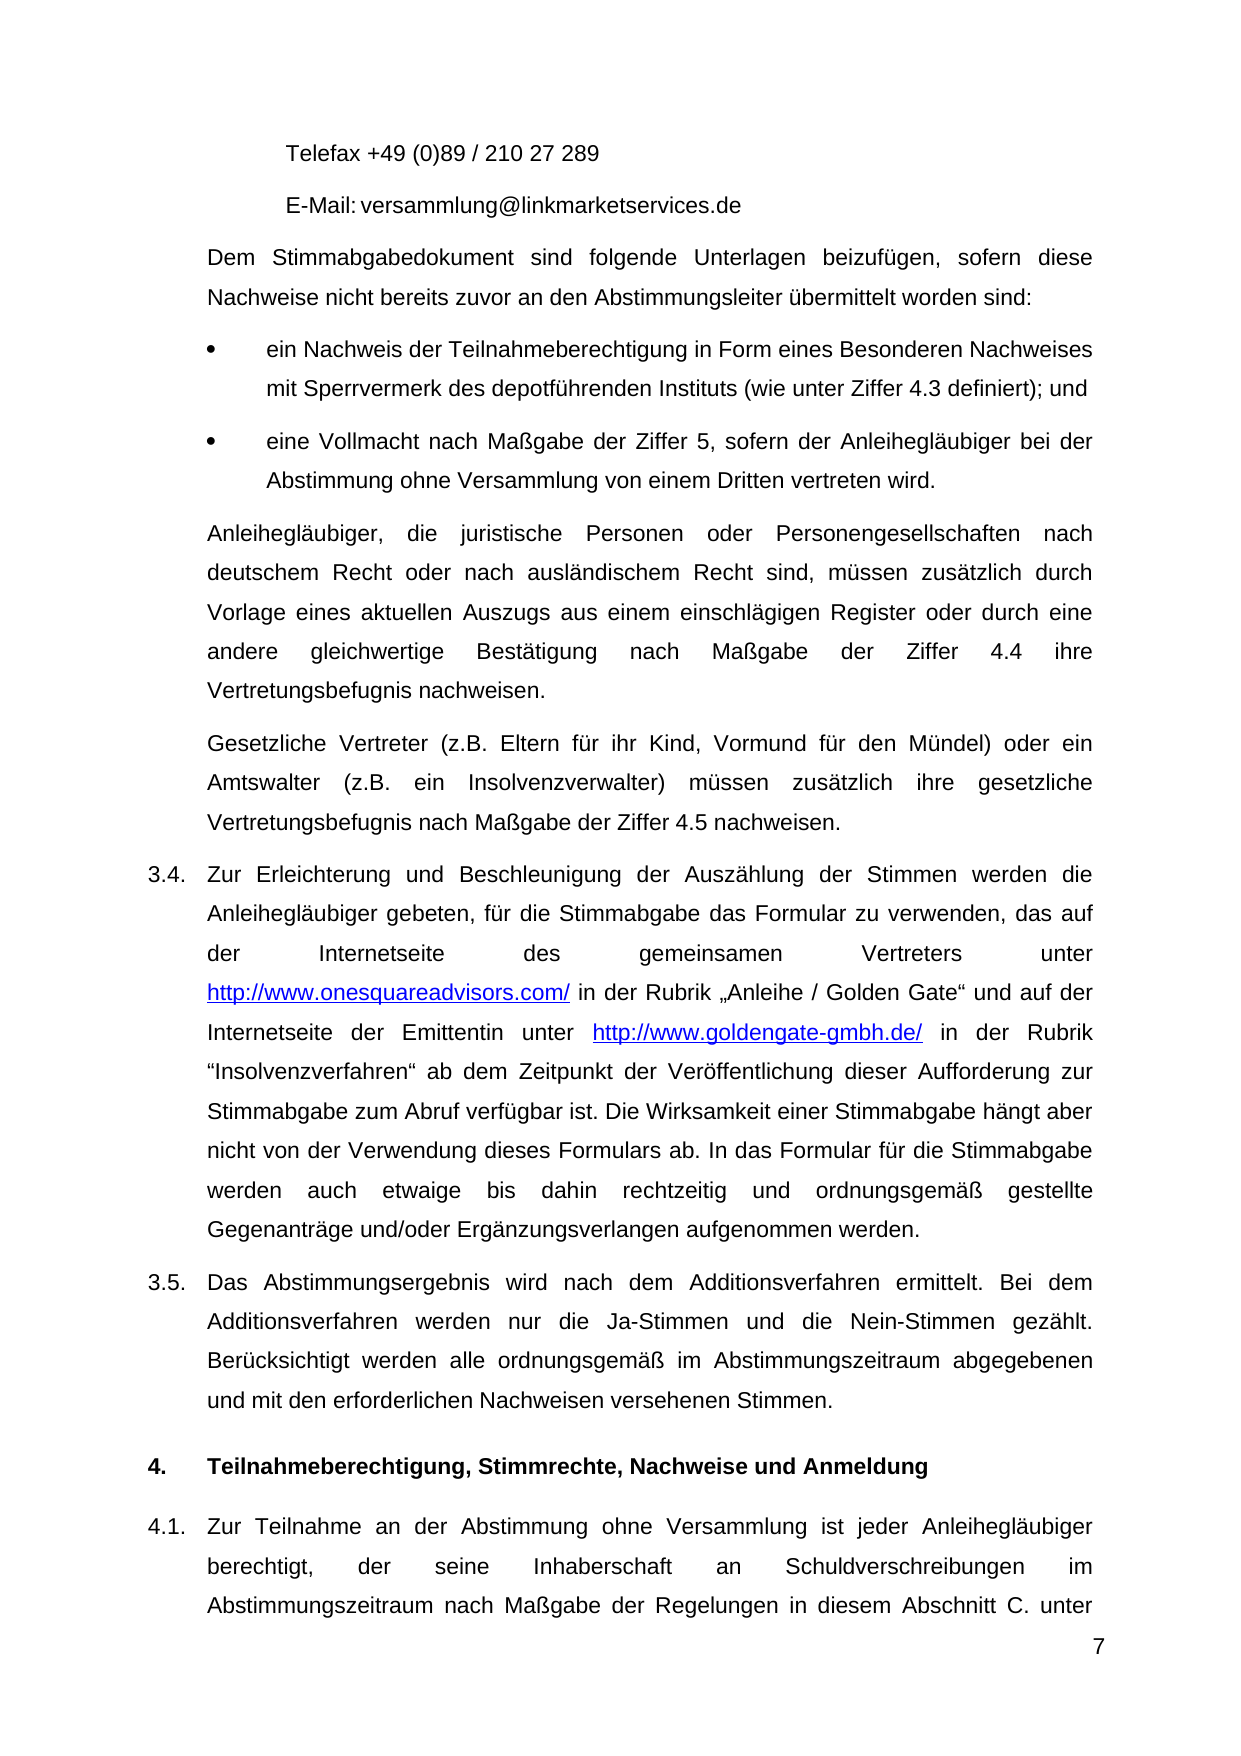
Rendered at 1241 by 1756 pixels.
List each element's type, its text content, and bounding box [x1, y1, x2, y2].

subtitle Teilnahmeberechtigung, Stimmrechte, Nachweise und Anmeldung [148, 1453, 1105, 1479]
list Gesetzliche Vertreter (z.B. Eltern für ihr Kind, Vormund für den Mündel) oder ein Amtswalter (z.B. ein Insolvenzverwalter) müssen zusätzlich ihre gesetzliche Vertretungsbefugnis nach Maßgabe der Ziffer 4.5 nachweisen. [207, 730, 1093, 835]
list Anleihegläubiger, die juristische Personen oder Personengesellschaften nach deutschem Recht oder nach ausländischem Recht sind, müssen zusätzlich durch Vorlage eines aktuellen Auszugs aus einem einschlägigen Register oder durch eine andere gleichwertige Bestätigung nach Maßgabe der Ziffer 4.4 ihre Vertretungsbefugnis nachweisen. [207, 519, 1093, 704]
list Telefax +49 (0)89 / 210 27 289 [285, 139, 1093, 166]
list Das Abstimmungsergebnis wird nach dem Additionsverfahren ermittelt. Bei dem Additionsverfahren werden nur die Ja-Stimmen und die Nein-Stimmen gezählt. Berücksichtigt werden alle ordnungsgemäß im Abstimmungszeitraum abgegebenen und mit den erforderlichen Nachweisen versehenen Stimmen. [148, 1268, 1093, 1413]
list Zur Erleichterung und Beschleunigung der Auszählung der Stimmen werden die Anleihegläubiger gebeten, für die Stimmabgabe das Formular zu verwenden, das auf der Internetseite des gemeinsamen Vertreters unter http://www.onesquareadvisors.com/ in der Rubrik „Anleihe / Golden Gate“ und auf der Internetseite der Emittentin unter http://www.goldengate-gmbh.de/ in der Rubrik “Insolvenzverfahren“ ab dem Zeitpunkt der Veröffentlichung dieser Aufforderung zur Stimmabgabe zum Abruf verfügbar ist. Die Wirksamkeit einer Stimmabgabe hängt aber nicht von der Verwendung dieses Formulars ab. In das Formular für die Stimmabgabe werden auch etwaige bis dahin rechtzeitig und ordnungsgemäß gestellte Gegenanträge und/oder Ergänzungsverlangen aufgenommen werden. [148, 861, 1093, 1243]
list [148, 1513, 1093, 1619]
list ein Nachweis der Teilnahmeberechtigung in Form eines Besonderen Nachweises mit Sperrvermerk des depotführenden Instituts (wie unter Ziffer 4.3 definiert); und [207, 336, 1093, 402]
list Dem Stimmabgabedokument sind folgende Unterlagen beizufügen, sofern diese Nachweise nicht bereits zuvor an den Abstimmungsleiter übermittelt worden sind: [207, 244, 1093, 310]
list E-Mail: versammlung@linkmarketservices.de [285, 192, 1093, 218]
list eine Vollmacht nach Maßgabe der Ziffer 5, sofern der Anleihegläubiger bei der Abstimmung ohne Versammlung von einem Dritten vertreten wird. [207, 428, 1093, 493]
